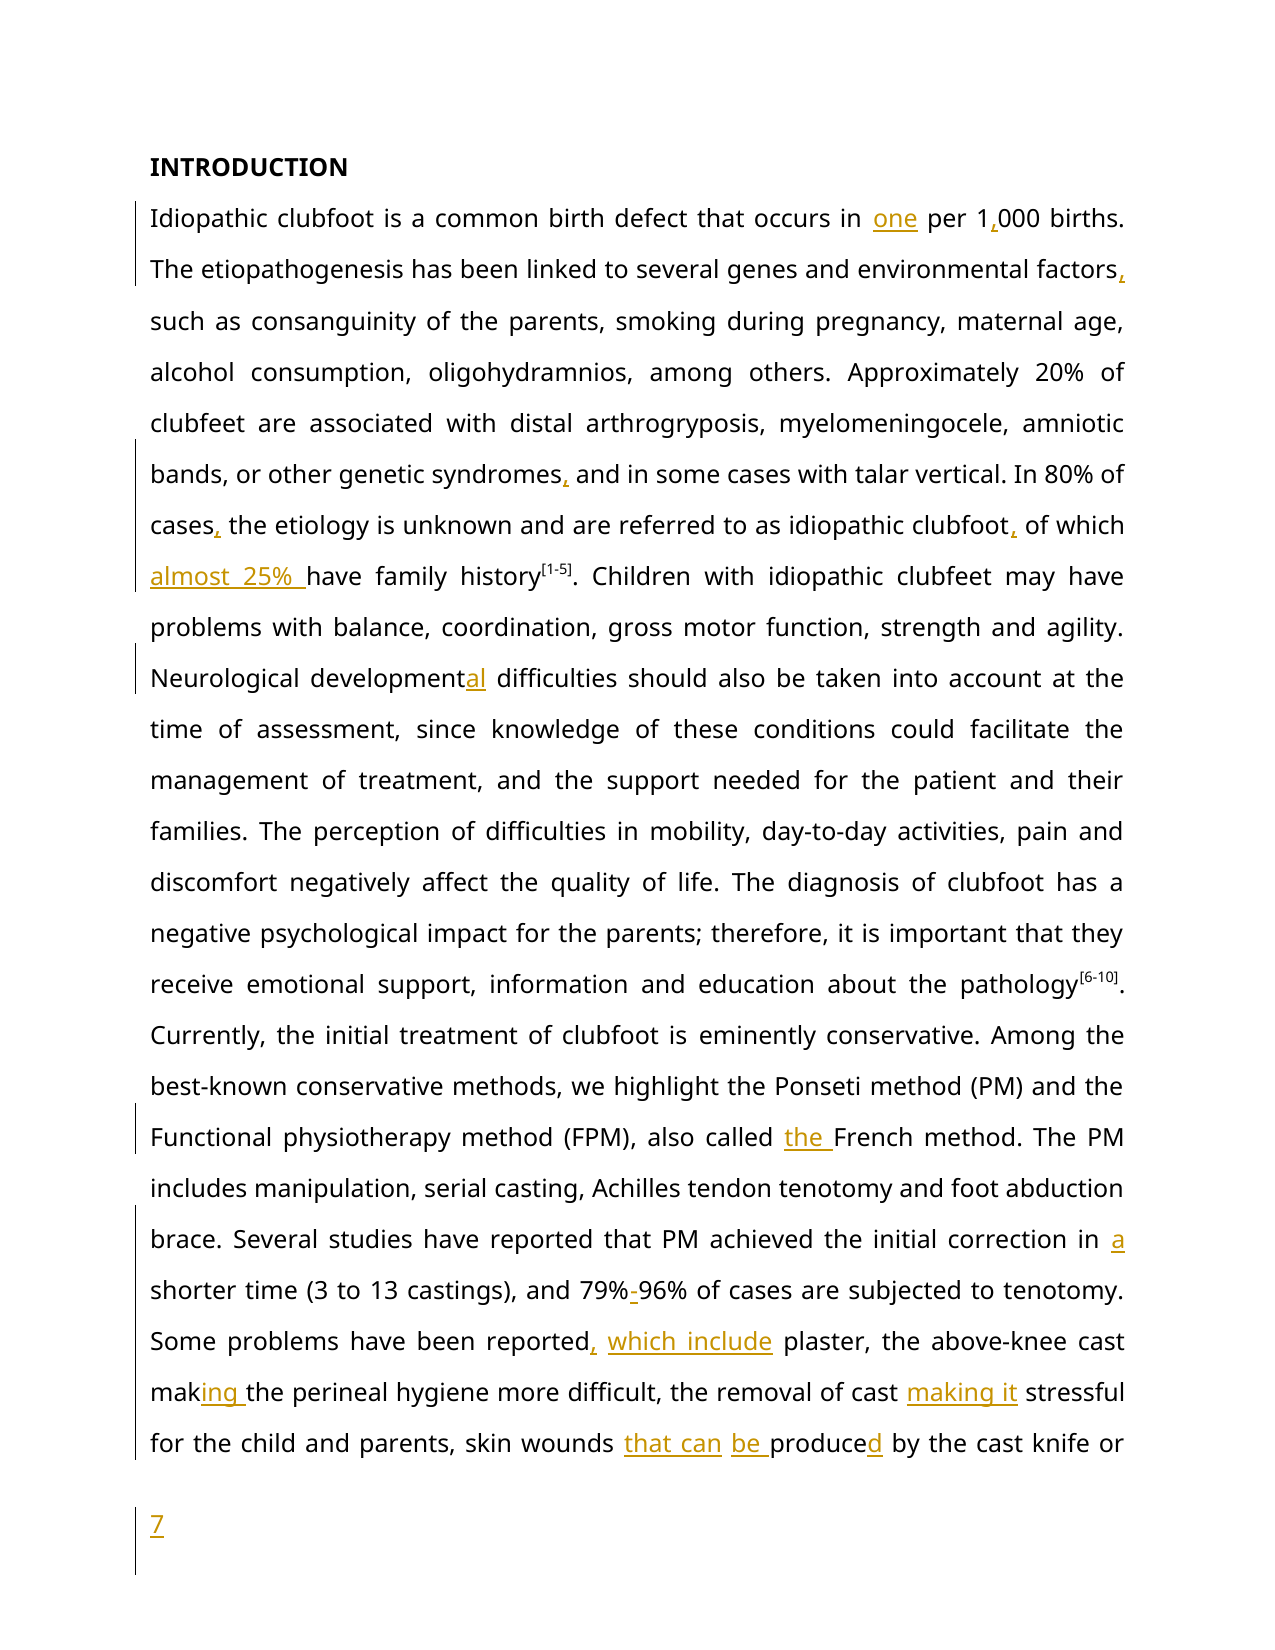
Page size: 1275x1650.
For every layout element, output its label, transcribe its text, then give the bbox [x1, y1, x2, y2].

text INTRODUCTION [150, 150, 1125, 184]
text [150, 201, 1125, 1460]
